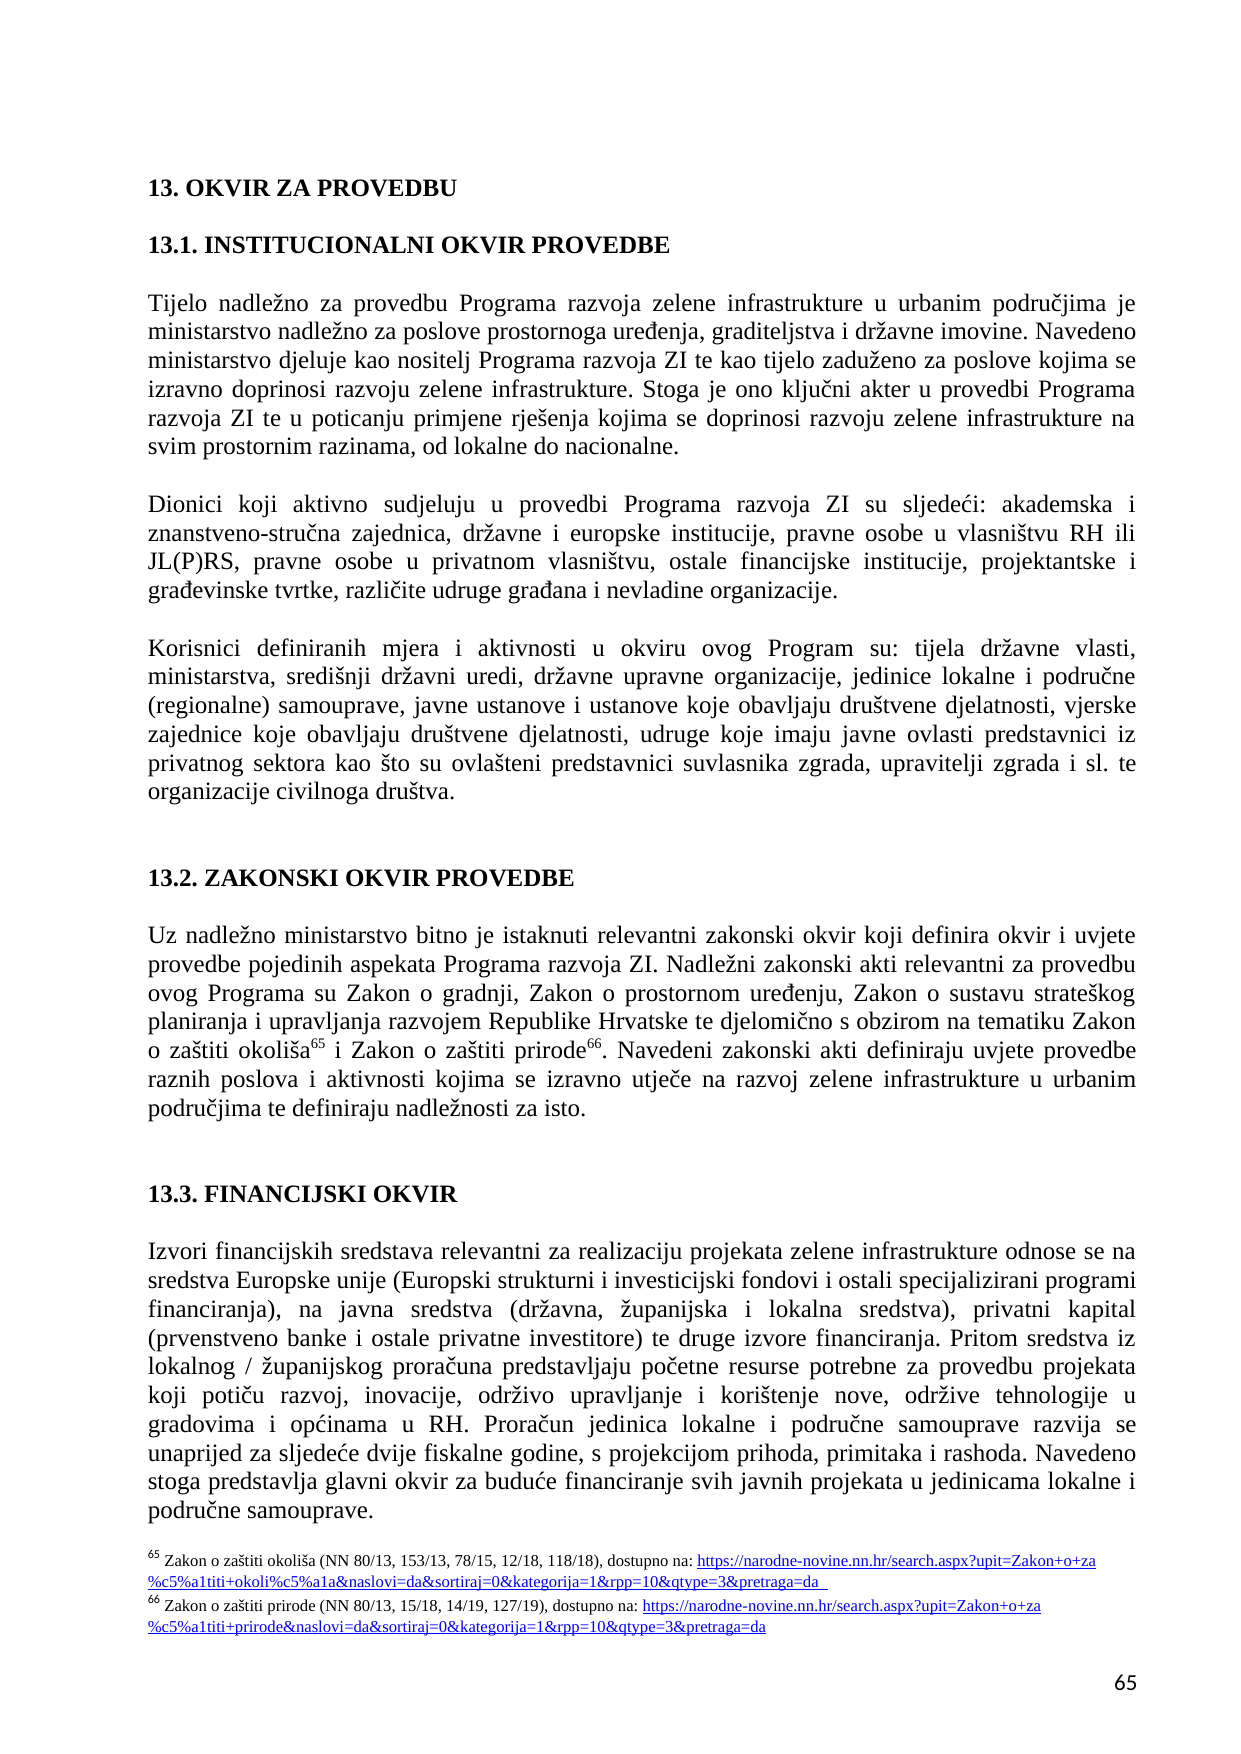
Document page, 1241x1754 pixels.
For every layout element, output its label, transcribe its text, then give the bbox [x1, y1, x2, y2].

subtitle OKVIR ZA PROVEDBU [148, 173, 1137, 201]
text Tijelo nadležno za provedbu Programa razvoja zelene infrastrukture u urbanim područjima je ministarstvo nadležno za poslove prostornoga uređenja, graditeljstva i državne imovine. Navedeno ministarstvo djeluje kao nositelj Programa razvoja ZI te kao tijelo zaduženo za poslove kojima se izravno doprinosi razvoju zelene infrastrukture. Stoga je ono ključni akter u provedbi Programa razvoja ZI te u poticanju primjene rješenja kojima se doprinosi razvoju zelene infrastrukture na svim prostornim razinama, od lokalne do nacionalne. [148, 288, 1137, 460]
subtitle 13.2. ZAKONSKI OKVIR PROVEDBE [148, 863, 1137, 891]
text Dionici koji aktivno sudjeluju u provedbi Programa razvoja ZI su sljedeći: akademska i znanstveno-stručna zajednica, državne i europske institucije, pravne osobe u vlasništvu RH ili JL(P)RS, pravne osobe u privatnom vlasništvu, ostale financijske institucije, projektantske i građevinske tvrtke, različite udruge građana i nevladine organizacije. [148, 489, 1137, 604]
subtitle 13.3. FINANCIJSKI OKVIR [148, 1179, 1137, 1208]
text Uz nadležno ministarstvo bitno je istaknuti relevantni zakonski okvir koji definira okvir i uvjete provedbe pojedinih aspekata Programa razvoja ZI. Nadležni zakonski akti relevantni za provedbu ovog Programa su Zakon o gradnji, Zakon o prostornom uređenju, Zakon o sustavu strateškog planiranja i upravljanja razvojem Republike Hrvatske te djelomično s obzirom na tematiku Zakon o zaštiti okoliša i Zakon o zaštiti prirode. Navedeni zakonski akti definiraju uvjete provedbe raznih poslova i aktivnosti kojima se izravno utječe na razvoj zelene infrastrukture u urbanim područjima te definiraju nadležnosti za isto. [148, 920, 1137, 1121]
subtitle 13.1. INSTITUCIONALNI OKVIR PROVEDBE [148, 230, 1137, 259]
text Izvori financijskih sredstava relevantni za realizaciju projekata zelene infrastrukture odnose se na sredstva Europske unije (Europski strukturni i investicijski fondovi i ostali specijalizirani programi financiranja), na javna sredstva (državna, županijska i lokalna sredstva), privatni kapital (prvenstveno banke i ostale privatne investitore) te druge izvore financiranja. Pritom sredstva iz lokalnog / županijskog proračuna predstavljaju početne resurse potrebne za provedbu projekata koji potiču razvoj, inovacije, održivo upravljanje i korištenje nove, održive tehnologije u gradovima i općinama u RH. Proračun jedinica lokalne i područne samouprave razvija se unaprijed za sljedeće dvije fiskalne godine, s projekcijom prihoda, primitaka i rashoda. Navedeno stoga predstavlja glavni okvir za buduće financiranje svih javnih projekata u jedinicama lokalne i područne samouprave. [148, 1236, 1137, 1524]
text Korisnici definiranih mjera i aktivnosti u okviru ovog Program su: tijela državne vlasti, ministarstva, središnji državni uredi, državne upravne organizacije, jedinice lokalne i područne (regionalne) samouprave, javne ustanove i ustanove koje obavljaju društvene djelatnosti, vjerske zajednice koje obavljaju društvene djelatnosti, udruge koje imaju javne ovlasti predstavnici iz privatnog sektora kao što su ovlašteni predstavnici suvlasnika zgrada, upravitelji zgrada i sl. te organizacije civilnoga društva. [148, 633, 1137, 805]
